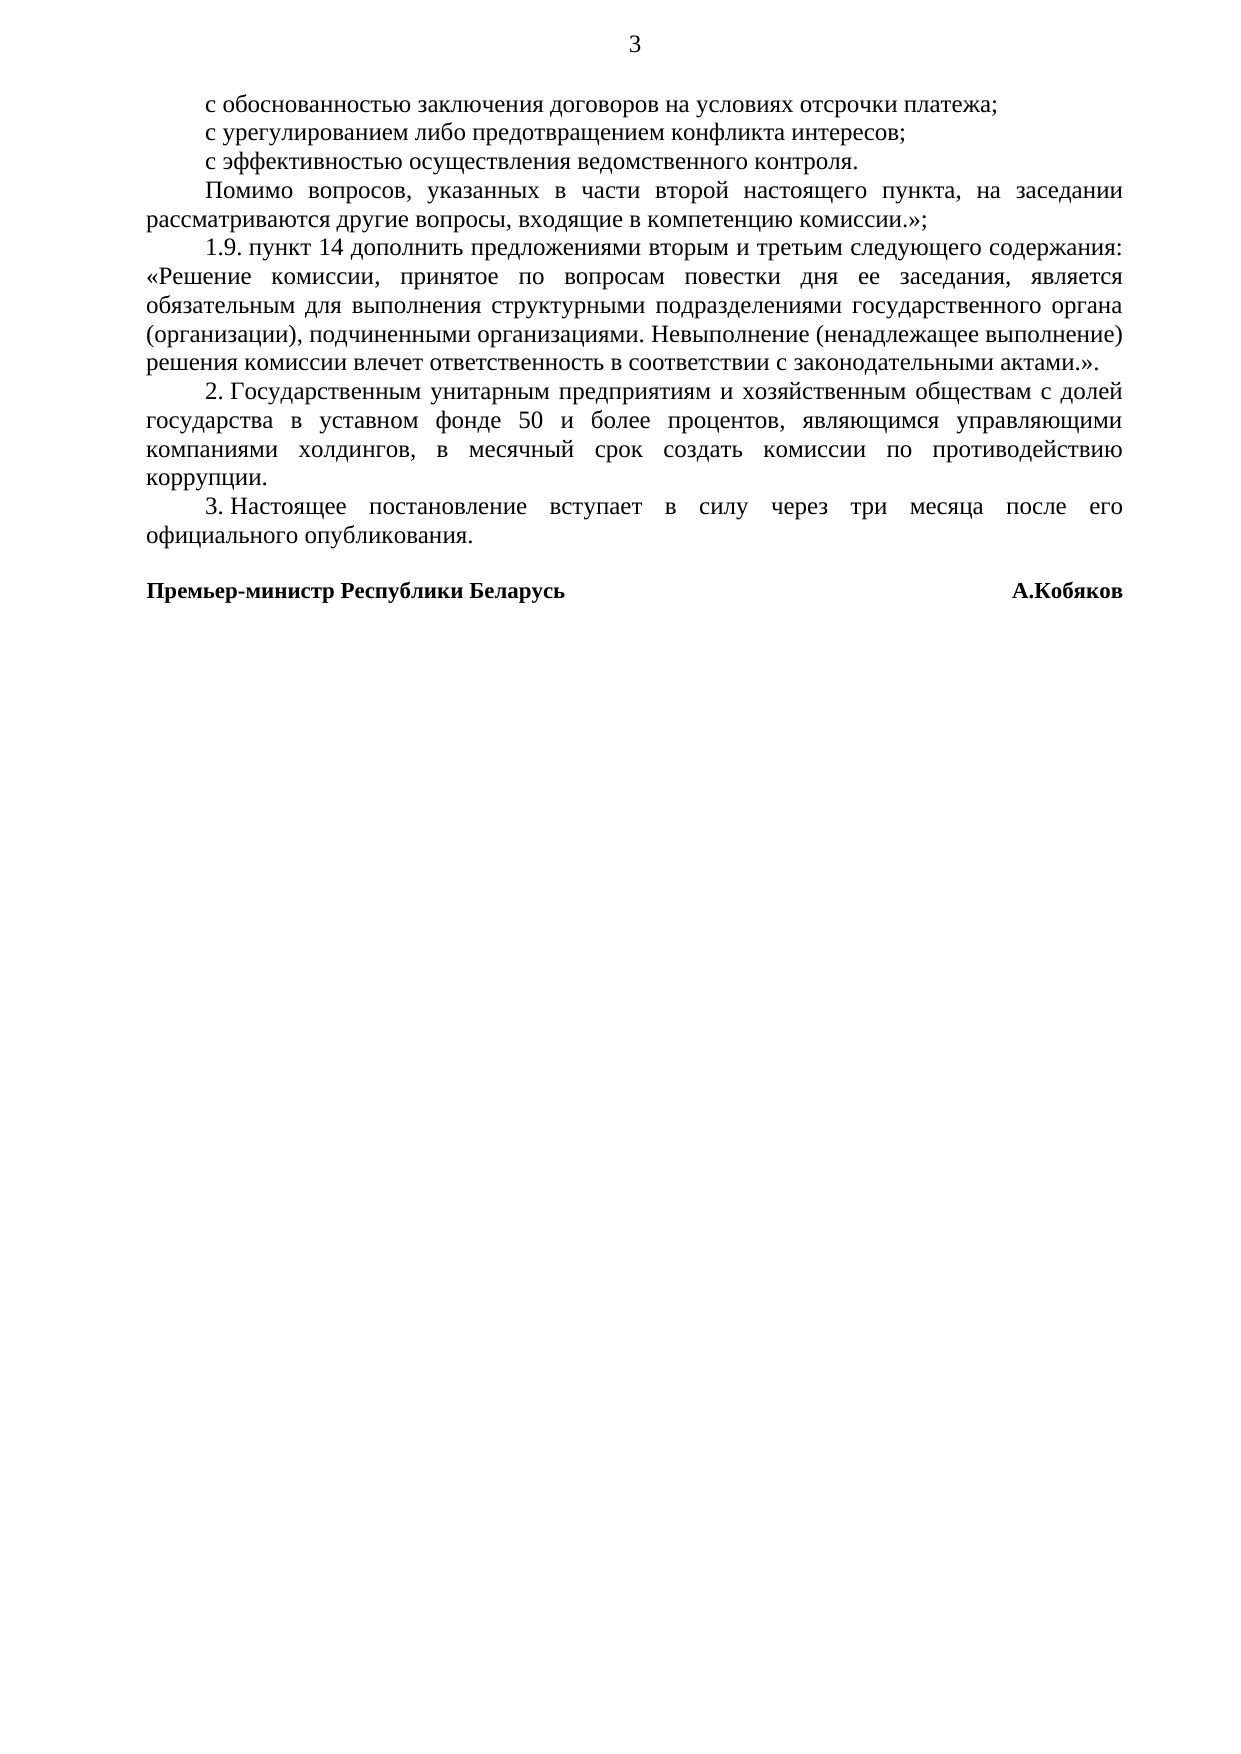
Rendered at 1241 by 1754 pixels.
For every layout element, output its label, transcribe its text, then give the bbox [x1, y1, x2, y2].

text Помимо вопросов, указанных в части второй настоящего пункта, на заседании рассматриваются другие вопросы, входящие в компетенцию комиссии.»; [146, 175, 1123, 232]
text 3. Настоящее постановление вступает в силу через три месяца после его официального опубликования. [146, 491, 1123, 549]
text 2. Государственным унитарным предприятиям и хозяйственным обществам с долей государства в уставном фонде 50 и более процентов, являющимся управляющими компаниями холдингов, в месячный срок создать комиссии по противодействию коррупции. [146, 376, 1123, 491]
text с эффективностью осуществления ведомственного контроля. [146, 146, 1123, 175]
text с обоснованностью заключения договоров на условиях отсрочки платежа; [146, 89, 1123, 117]
text 1.9. пункт 14 дополнить предложениями вторым и третьим следующего содержания: «Решение комиссии, принятое по вопросам повестки дня ее заседания, является обязательным для выполнения структурными подразделениями государственного органа (организации), подчиненными организациями. Невыполнение (ненадлежащее выполнение) решения комиссии влечет ответственность в соответствии с законодательными актами.». [146, 232, 1123, 376]
table_header Премьер-министр Республики Беларусь [146, 578, 635, 604]
text с урегулированием либо предотвращением конфликта интересов; [146, 117, 1123, 146]
table_header А.Кобяков [635, 578, 1123, 604]
